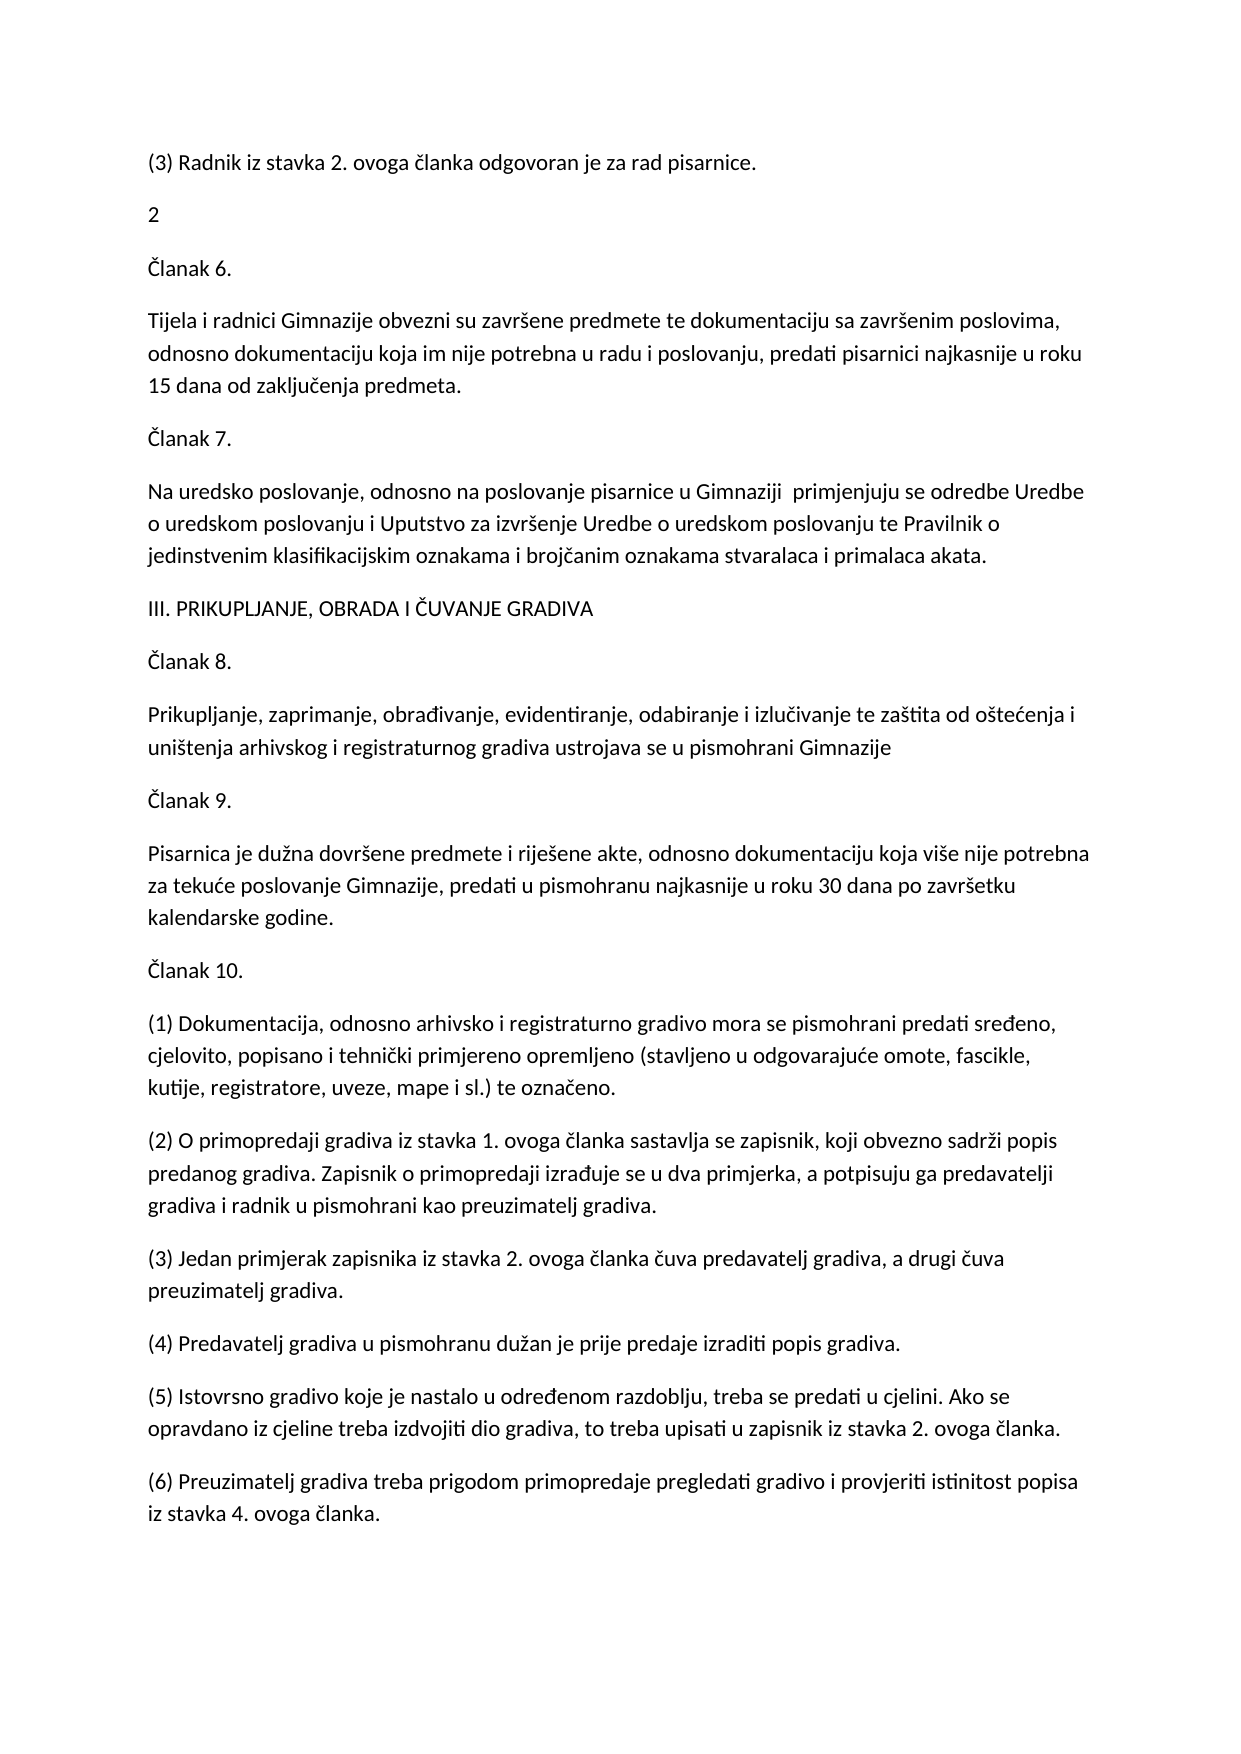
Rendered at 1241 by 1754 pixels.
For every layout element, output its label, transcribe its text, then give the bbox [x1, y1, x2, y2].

text Članak 6. [148, 254, 1093, 282]
text Članak 10. [148, 956, 1093, 984]
text (3) Radnik iz stavka 2. ovoga članka odgovoran je za rad pisarnice. [148, 148, 1093, 176]
text (1) Dokumentacija, odnosno arhivsko i registraturno gradivo mora se pismohrani predati sređeno, cjelovito, popisano i tehnički primjereno opremljeno (stavljeno u odgovarajuće omote, fascikle, kutije, registratore, uveze, mape i sl.) te označeno. [148, 1009, 1093, 1102]
text (4) Predavatelj gradiva u pismohranu dužan je prije predaje izraditi popis gradiva. [148, 1329, 1093, 1357]
text (6) Preuzimatelj gradiva treba prigodom primopredaje pregledati gradivo i provjeriti istinitost popisa iz stavka 4. ovoga članka. [148, 1467, 1093, 1528]
text III. PRIKUPLJANJE, OBRADA I ČUVANJE GRADIVA [148, 594, 1093, 622]
text Članak 8. [148, 647, 1093, 676]
text (2) O primopredaji gradiva iz stavka 1. ovoga članka sastavlja se zapisnik, koji obvezno sadrži popis predanog gradiva. Zapisnik o primopredaji izrađuje se u dva primjerka, a potpisuju ga predavatelji gradiva i radnik u pismohrani kao preuzimatelj gradiva. [148, 1127, 1093, 1219]
text 2 [148, 201, 1093, 229]
text Pisarnica je dužna dovršene predmete i riješene akte, odnosno dokumentaciju koja više nije potrebna za tekuće poslovanje Gimnazije, predati u pismohranu najkasnije u roku 30 dana po završetku kalendarske godine. [148, 839, 1093, 931]
text Prikupljanje, zaprimanje, obrađivanje, evidentiranje, odabiranje i izlučivanje te zaštita od oštećenja i uništenja arhivskog i registraturnog gradiva ustrojava se u pismohrani Gimnazije [148, 701, 1093, 761]
text (3) Jedan primjerak zapisnika iz stavka 2. ovoga članka čuva predavatelj gradiva, a drugi čuva preuzimatelj gradiva. [148, 1244, 1093, 1304]
text Članak 7. [148, 424, 1093, 452]
text Na uredsko poslovanje, odnosno na poslovanje pisarnice u Gimnaziji primjenjuju se odredbe Uredbe o uredskom poslovanju i Uputstvo za izvršenje Uredbe o uredskom poslovanju te Pravilnik o jedinstvenim klasifikacijskim oznakama i brojčanim oznakama stvaralaca i primalaca akata. [148, 477, 1093, 569]
text (5) Istovrsno gradivo koje je nastalo u određenom razdoblju, treba se predati u cjelini. Ako se opravdano iz cjeline treba izdvojiti dio gradiva, to treba upisati u zapisnik iz stavka 2. ovoga članka. [148, 1382, 1093, 1442]
text Članak 9. [148, 786, 1093, 814]
text Tijela i radnici Gimnazije obvezni su završene predmete te dokumentaciju sa završenim poslovima, odnosno dokumentaciju koja im nije potrebna u radu i poslovanju, predati pisarnici najkasnije u roku 15 dana od zaključenja predmeta. [148, 307, 1093, 399]
